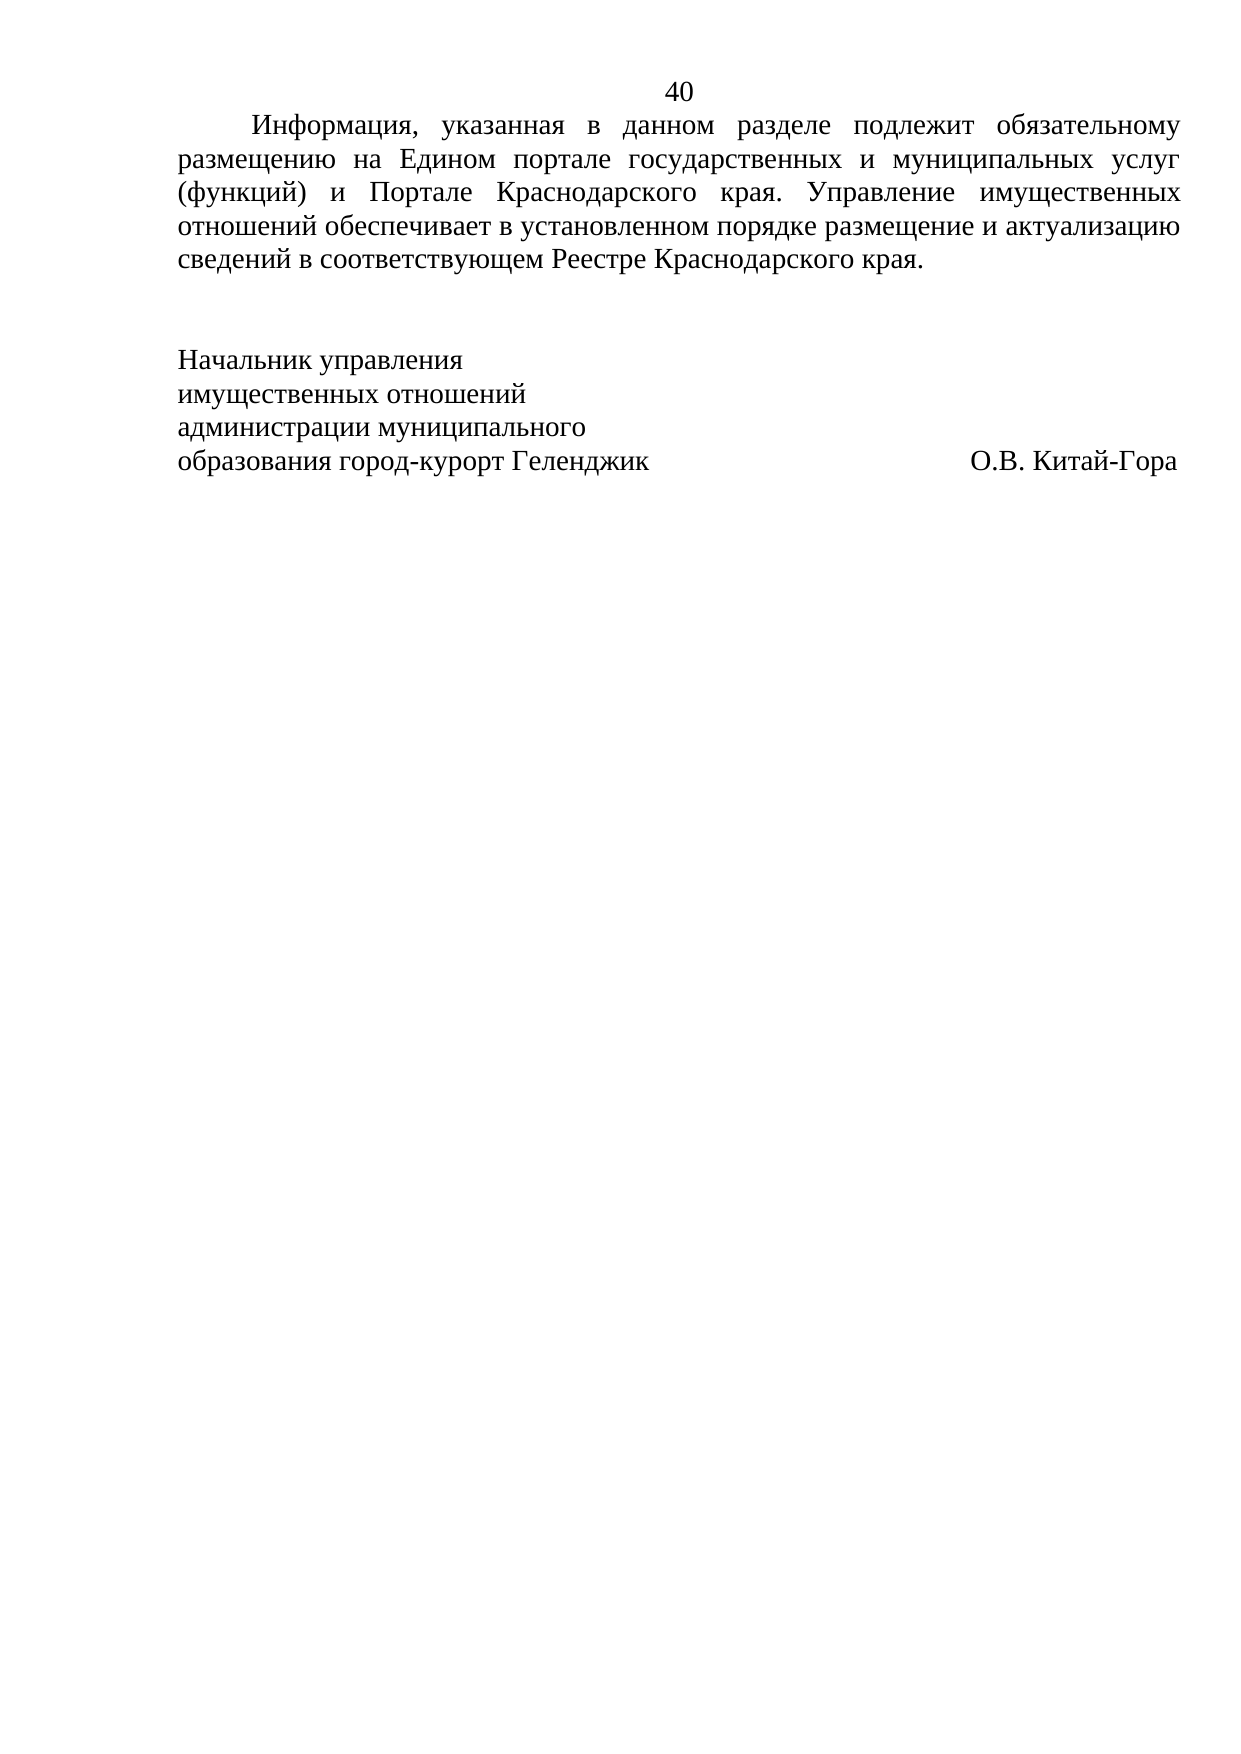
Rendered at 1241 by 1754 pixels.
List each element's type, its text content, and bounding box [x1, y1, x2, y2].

text Начальник управления [177, 342, 1181, 376]
text администрации муниципального [177, 409, 1181, 443]
text Информация, указанная в данном разделе подлежит обязательному размещению на Едином портале государственных и муниципальных услуг (функций) и Портале Краснодарского края. Управление имущественных отношений обеспечивает в установленном порядке размещение и актуализацию сведений в соответствующем Реестре Краснодарского края. [177, 107, 1181, 275]
text имущественных отношений [177, 376, 1181, 409]
text образования город-курорт Геленджик О.В. Китай-Гора [177, 443, 1181, 476]
